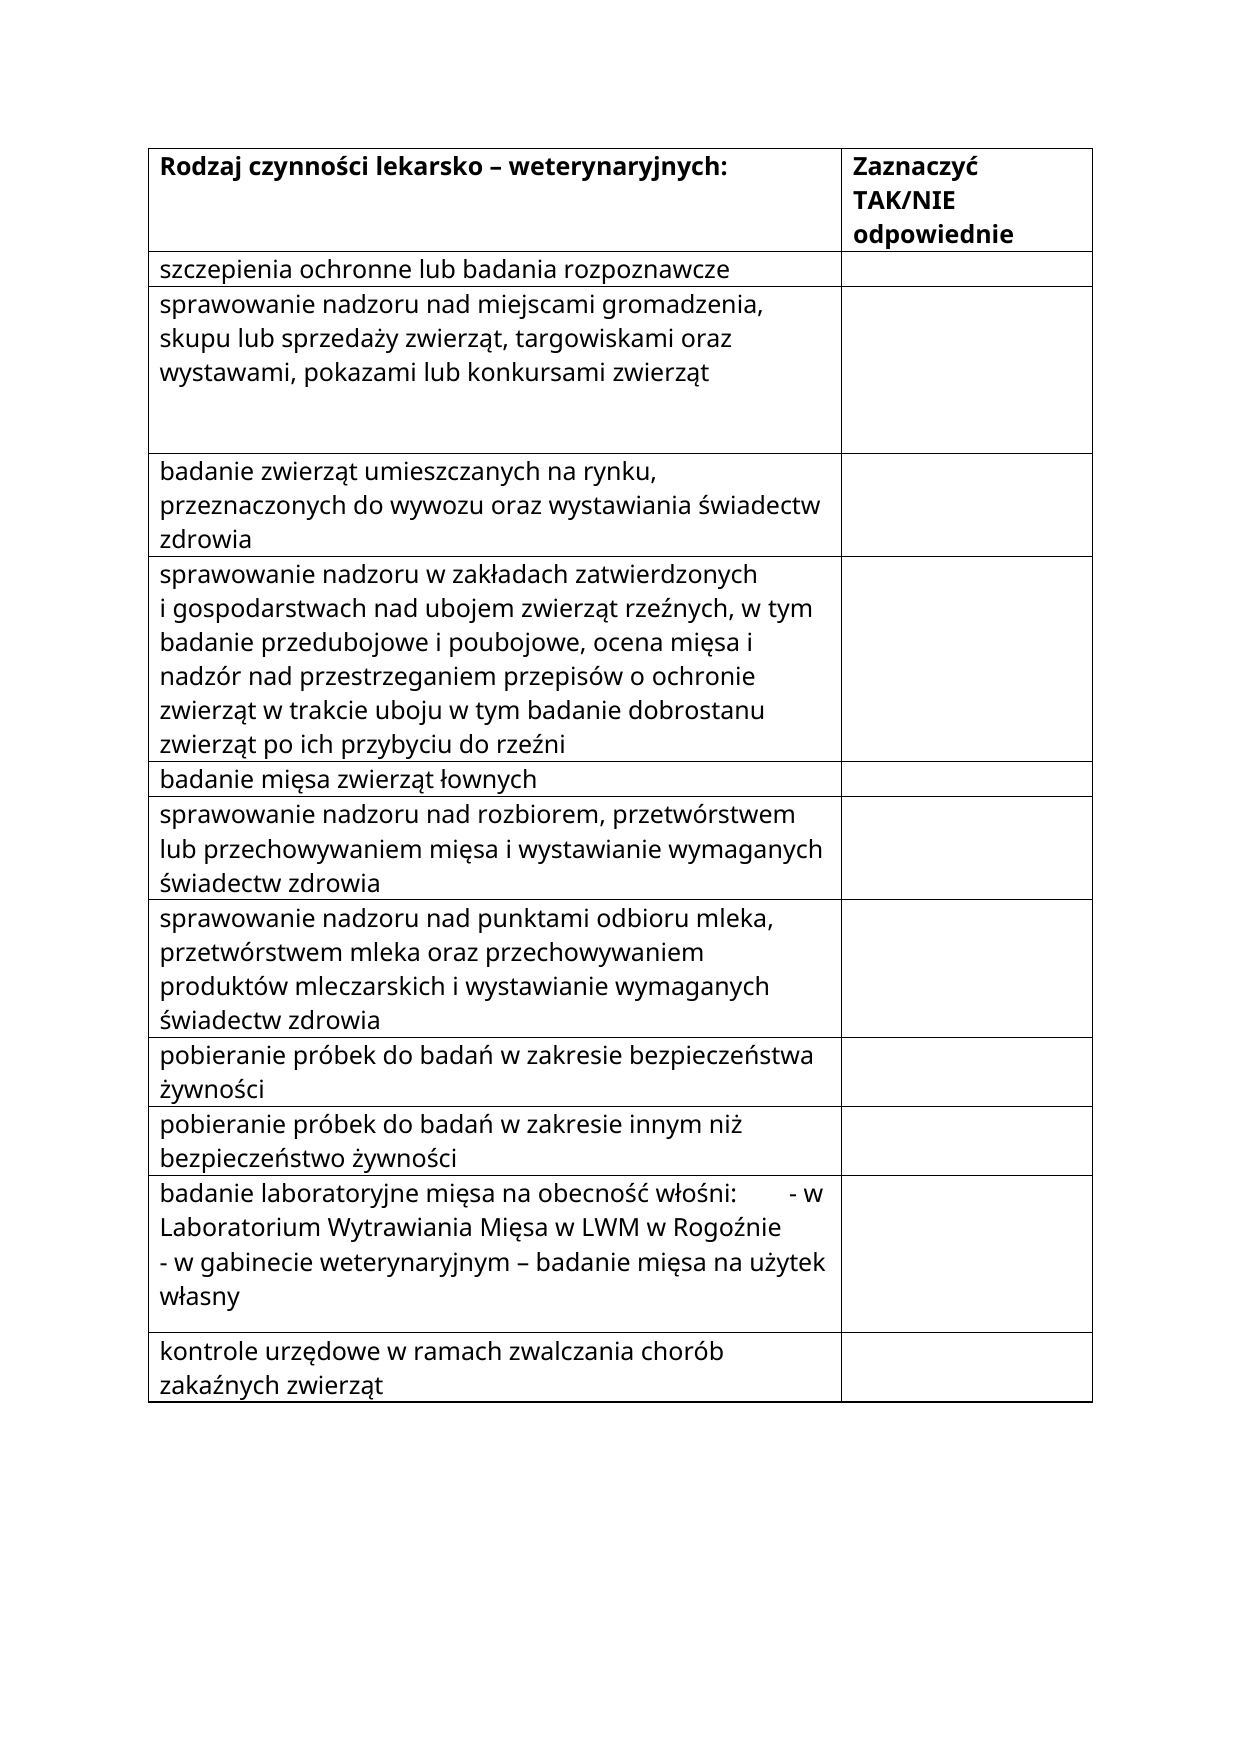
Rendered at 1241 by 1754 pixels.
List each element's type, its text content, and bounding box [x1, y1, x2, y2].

table_cell [842, 287, 1092, 452]
table_cell pobieranie próbek do badań w zakresie innym niż bezpieczeństwo żywności [149, 1107, 841, 1175]
table_cell [842, 252, 1092, 286]
table_cell szczepienia ochronne lub badania rozpoznawcze [149, 252, 841, 286]
table_cell sprawowanie nadzoru nad punktami odbioru mleka, przetwórstwem mleka oraz przechowywaniem produktów mleczarskich i wystawianie wymaganych świadectw zdrowia [149, 900, 841, 1037]
table_cell sprawowanie nadzoru w zakładach zatwierdzonych i gospodarstwach nad ubojem zwierząt rzeźnych, w tym badanie przedubojowe i poubojowe, ocena mięsa i nadzór nad przestrzeganiem przepisów o ochronie zwierząt w trakcie uboju w tym badanie dobrostanu zwierząt po ich przybyciu do rzeźni [149, 557, 841, 761]
table_cell [842, 797, 1092, 899]
table_cell badanie laboratoryjne mięsa na obecność włośni: - w Laboratorium Wytrawiania Mięsa w LWM w Rogoźnie - w gabinecie weterynaryjnym – badanie mięsa na użytek własny [149, 1176, 841, 1332]
table_cell pobieranie próbek do badań w zakresie bezpieczeństwa żywności [149, 1038, 841, 1106]
table_header Rodzaj czynności lekarsko – weterynaryjnych: [149, 149, 841, 251]
table_cell [842, 762, 1092, 796]
table_cell [842, 1333, 1092, 1401]
table_cell [842, 1176, 1092, 1332]
table_cell [842, 1038, 1092, 1106]
table_cell sprawowanie nadzoru nad rozbiorem, przetwórstwem lub przechowywaniem mięsa i wystawianie wymaganych świadectw zdrowia [149, 797, 841, 899]
table_header Zaznaczyć TAK/NIE odpowiednie [842, 149, 1092, 251]
table_cell [842, 454, 1092, 556]
table_cell badanie zwierząt umieszczanych na rynku, przeznaczonych do wywozu oraz wystawiania świadectw zdrowia [149, 454, 841, 556]
table_cell [842, 557, 1092, 761]
table_cell sprawowanie nadzoru nad miejscami gromadzenia, skupu lub sprzedaży zwierząt, targowiskami oraz wystawami, pokazami lub konkursami zwierząt [149, 287, 841, 452]
table_cell [842, 900, 1092, 1037]
table_cell kontrole urzędowe w ramach zwalczania chorób zakaźnych zwierząt [149, 1333, 841, 1401]
table_cell badanie mięsa zwierząt łownych [149, 762, 841, 796]
table_cell [842, 1107, 1092, 1175]
